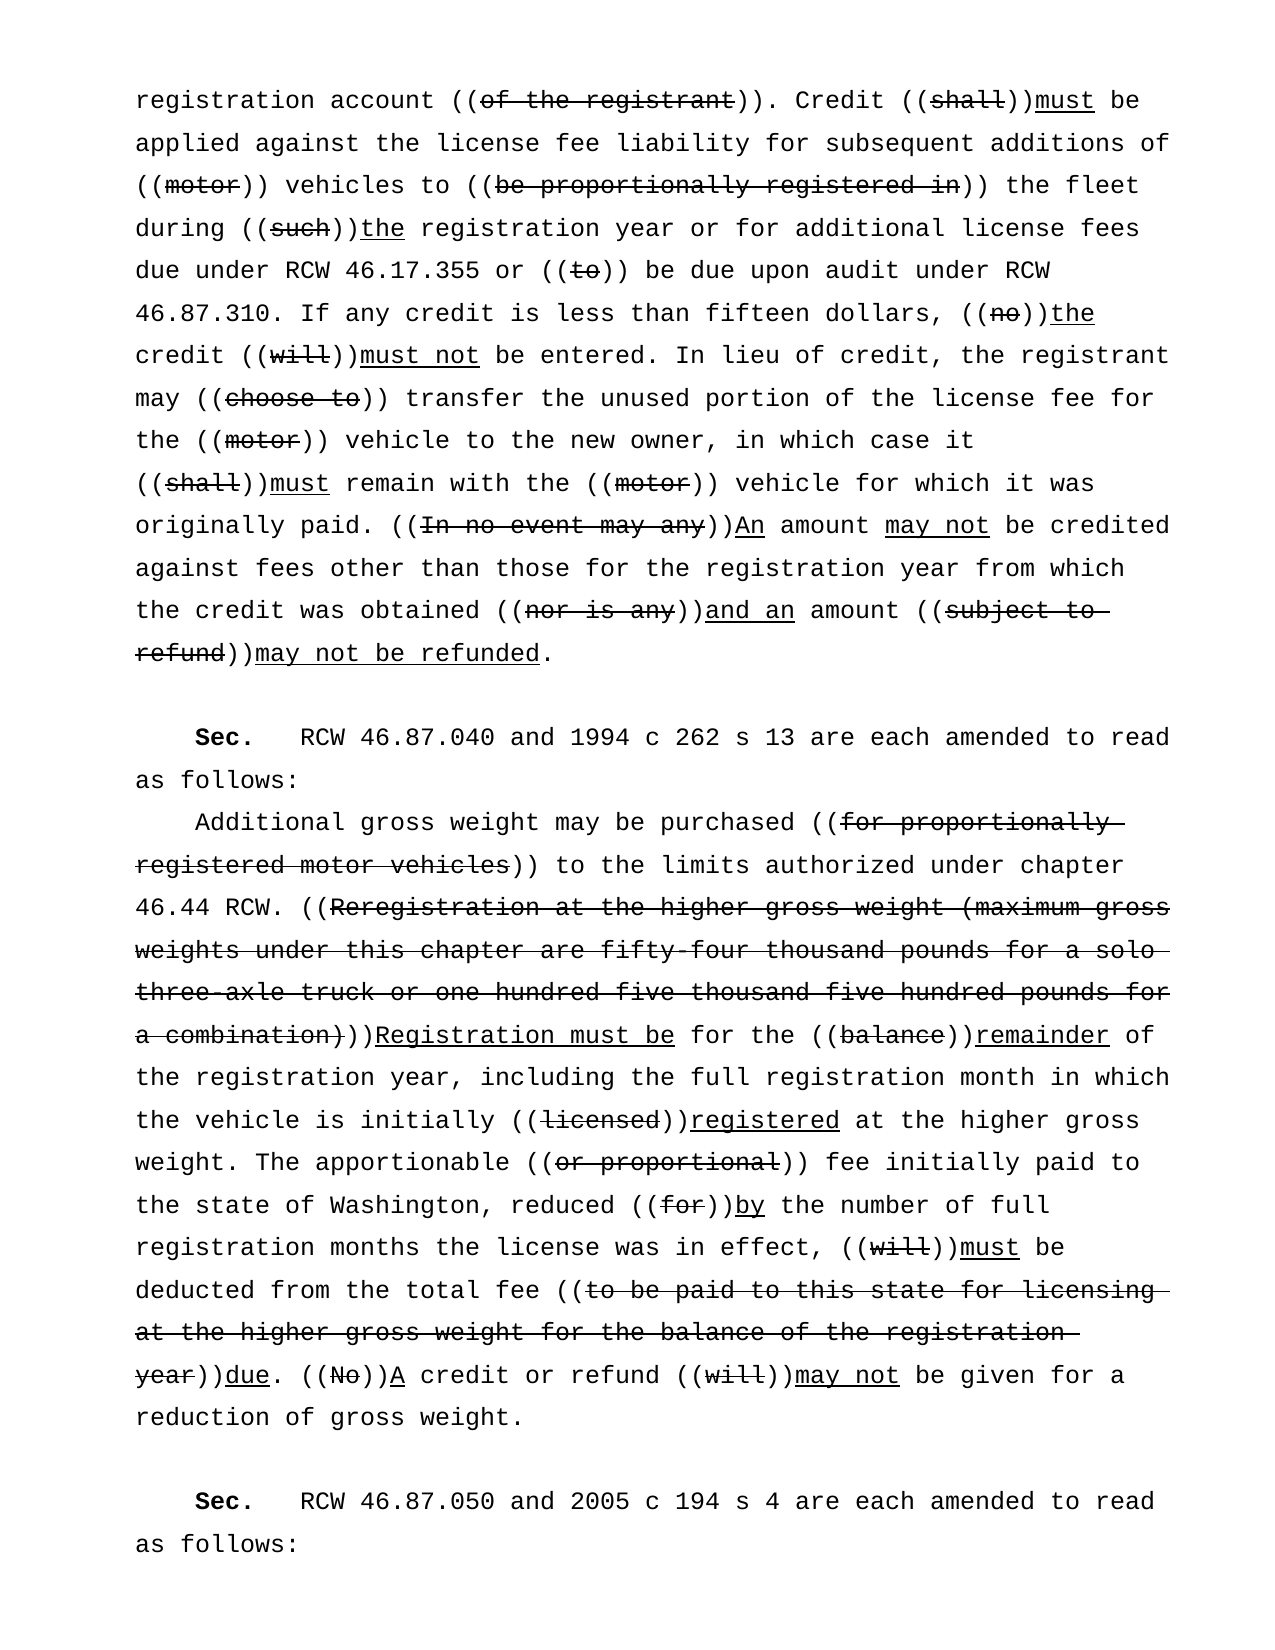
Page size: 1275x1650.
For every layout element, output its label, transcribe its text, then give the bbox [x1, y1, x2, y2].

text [135, 75, 1170, 670]
text Additional gross weight may be purchased ((for proportionally registered motor vehicles)) to the limits authorized under chapter 46.44 RCW. ((Reregistration at the higher gross weight (maximum gross weights under this chapter are fifty-four thousand pounds for a solo three-axle truck or one hundred five thousand five hundred pounds for a combination)))Registration must be for the ((balance))remainder of the registration year, including the full registration month in which the vehicle is initially ((licensed))registered at the higher gross weight. The apportionable ((or proportional)) fee initially paid to the state of Washington, reduced ((for))by the number of full registration months the license was in effect, ((will))must be deducted from the total fee ((to be paid to this state for licensing at the higher gross weight for the balance of the registration year))due. ((No))A credit or refund ((will))may not be given for a reduction of gross weight. [135, 995, 1170, 1434]
text Additional gross weight may be purchased ((for proportionally registered motor vehicles)) to the limits authorized under chapter 46.44 RCW. ((Reregistration at the higher gross weight (maximum gross weights under this chapter are fifty-four thousand pounds for a solo three-axle truck or one hundred five thousand five hundred pounds for a combination)))Registration must be for the ((balance))remainder of the registration year, including the full registration month in which the vehicle is initially ((licensed))registered at the higher gross weight. The apportionable ((or proportional)) fee initially paid to the state of Washington, reduced ((for))by the number of full registration months the license was in effect, ((will))must be deducted from the total fee ((to be paid to this state for licensing at the higher gross weight for the balance of the registration year))due. ((No))A credit or refund ((will))may not be given for a reduction of gross weight. [135, 797, 1170, 951]
text Sec. RCW 46.87.040 and 1994 c 262 s 13 are each amended to read as follows: [135, 712, 1170, 797]
text Sec. RCW 46.87.050 and 2005 c 194 s 4 are each amended to read as follows: [135, 1476, 1170, 1561]
